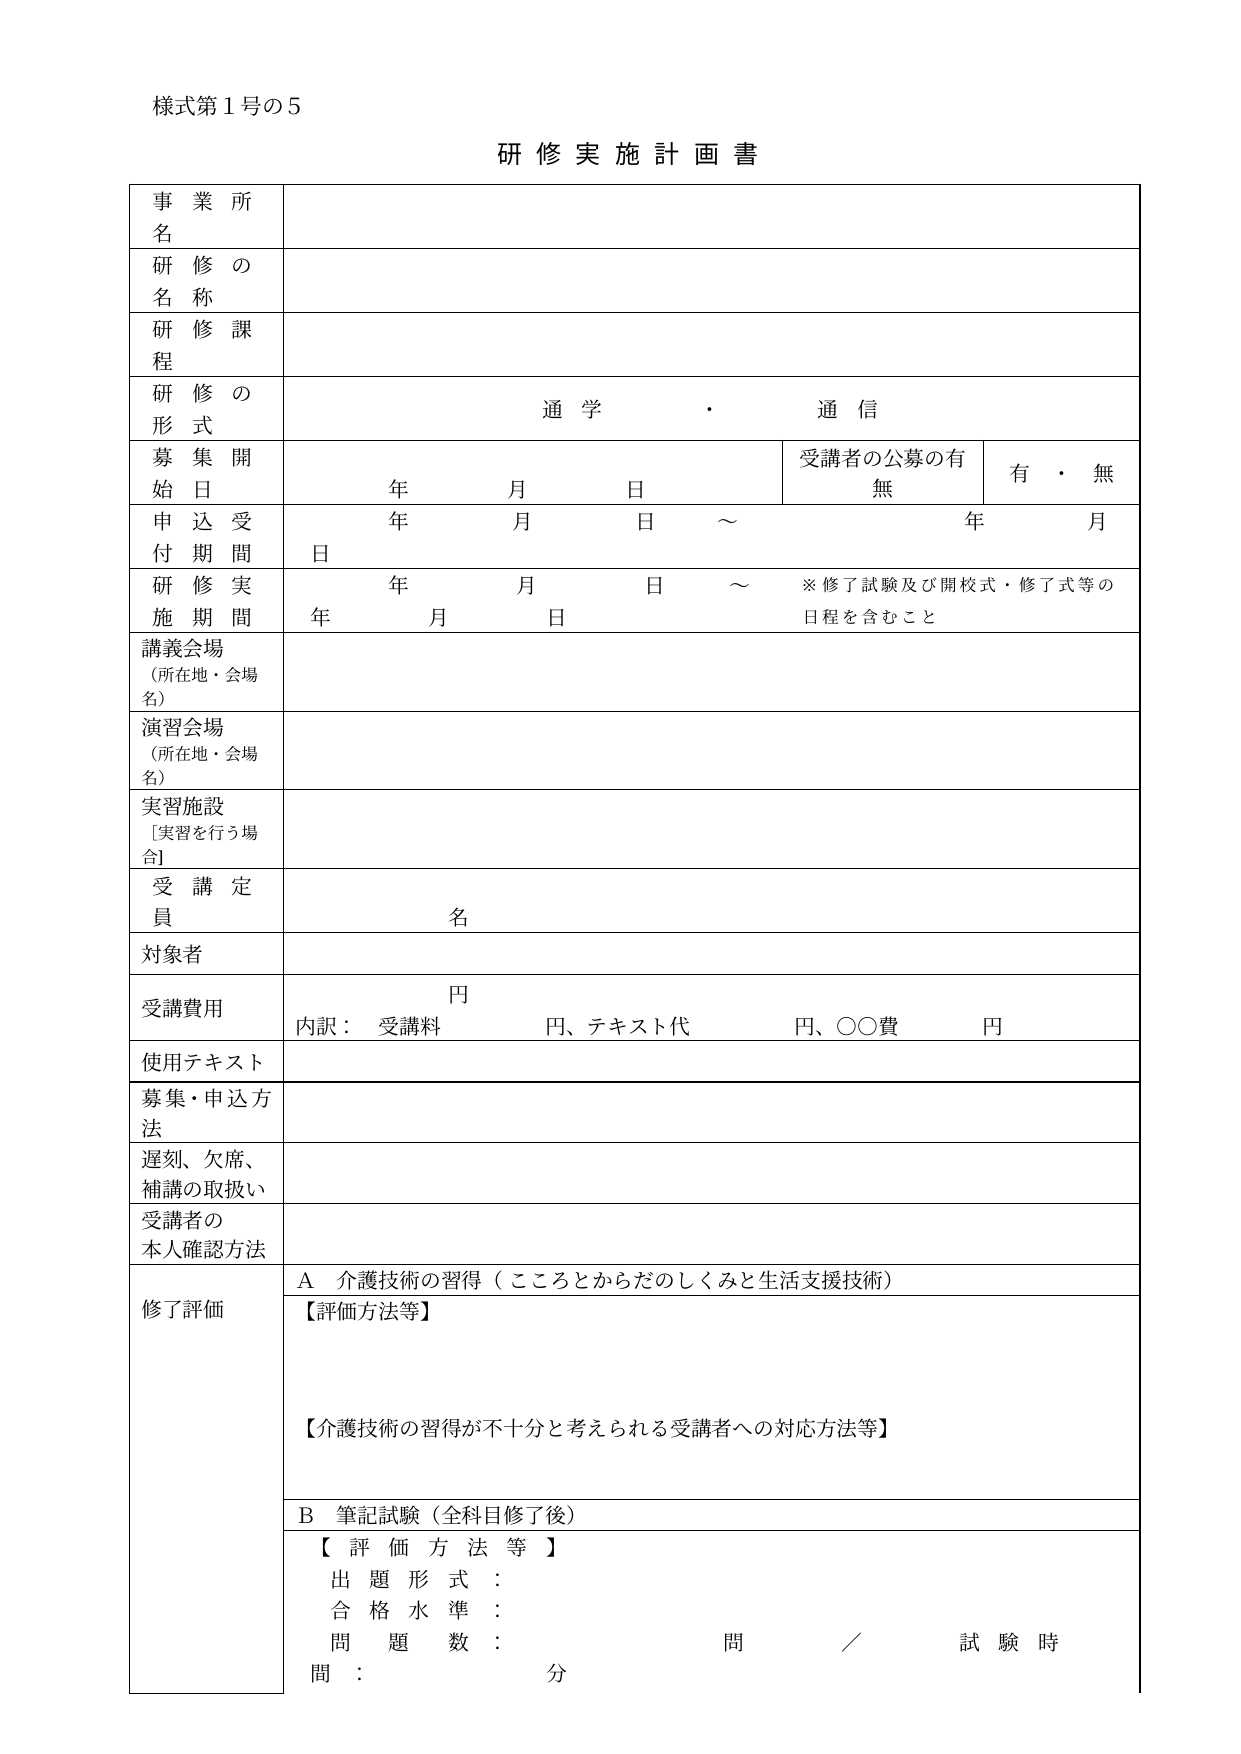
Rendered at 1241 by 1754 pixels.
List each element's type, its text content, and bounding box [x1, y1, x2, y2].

table_cell 通学 ・ 通信 [284, 377, 1139, 440]
table_cell 研修の形式 [130, 377, 283, 440]
table_cell [284, 1204, 1139, 1264]
table_cell 受講定員 [130, 869, 283, 932]
table_cell 研修実施期間 [130, 569, 283, 632]
table_cell 【介護技術の習得が不十分と考えられる受講者への対応方法等】 [284, 1411, 1139, 1499]
table_cell 内訳： 受講料 円、テキスト代 円、○○費 円 [284, 1009, 1139, 1040]
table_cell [284, 1531, 1139, 1693]
table_cell 使用テキスト [130, 1041, 283, 1081]
table_cell [284, 790, 1139, 868]
table_cell 年 月 日 ～ 年 月 日 [284, 569, 780, 632]
table_cell 名 [284, 869, 1139, 932]
table_cell [284, 313, 1139, 376]
table_cell [284, 1083, 1139, 1142]
table_cell 修了評価 [130, 1265, 283, 1693]
table_cell Ａ 介護技術の習得（ こころとからだのしくみと生活支援技術） [284, 1265, 1139, 1295]
table_cell 申込受付期間 [130, 505, 283, 568]
text 研修実施計画書 [152, 121, 1117, 184]
table_cell [284, 633, 1139, 711]
table_cell 円 [284, 975, 1139, 1009]
table_cell 年 月 日 ～ 年 月 日 [284, 505, 1139, 568]
table_cell 募集開始日 [130, 441, 283, 504]
table_cell 遅刻、欠席、 補講の取扱い [130, 1143, 283, 1203]
table_cell 受講者の 本人確認方法 [130, 1204, 283, 1264]
table_header [284, 185, 1139, 248]
table_cell [284, 1041, 1139, 1081]
table_cell 年 月 日 [284, 441, 782, 504]
table_cell 研修の名称 [130, 249, 283, 312]
table_cell [284, 712, 1139, 789]
table_cell 有 ・ 無 [984, 441, 1139, 504]
table_cell ※修了試験及び開校式・修了式等の日程を含むこと [780, 569, 1139, 632]
table_cell 演習会場 （所在地・会場名） [130, 712, 283, 789]
table_cell 実習施設 ［実習を行う場合] [130, 790, 283, 868]
table_cell Ｂ 筆記試験（全科目修了後） [284, 1500, 1139, 1530]
table_cell 講義会場 （所在地・会場名） [130, 633, 283, 711]
table_cell [284, 249, 1139, 312]
text 様式第１号の５ [152, 89, 1097, 121]
table_cell 募集･申込方法 [130, 1083, 283, 1142]
table_cell 受講費用 [130, 975, 283, 1040]
table_header 事業所名 [130, 185, 283, 248]
table_cell 研修課程 [130, 313, 283, 376]
table_cell 受講者の公募の有無 [783, 441, 983, 504]
table_cell [284, 933, 1139, 974]
table_cell 対象者 [130, 933, 283, 974]
table_cell 【評価方法等】 [284, 1296, 1139, 1411]
table_cell [284, 1143, 1139, 1203]
